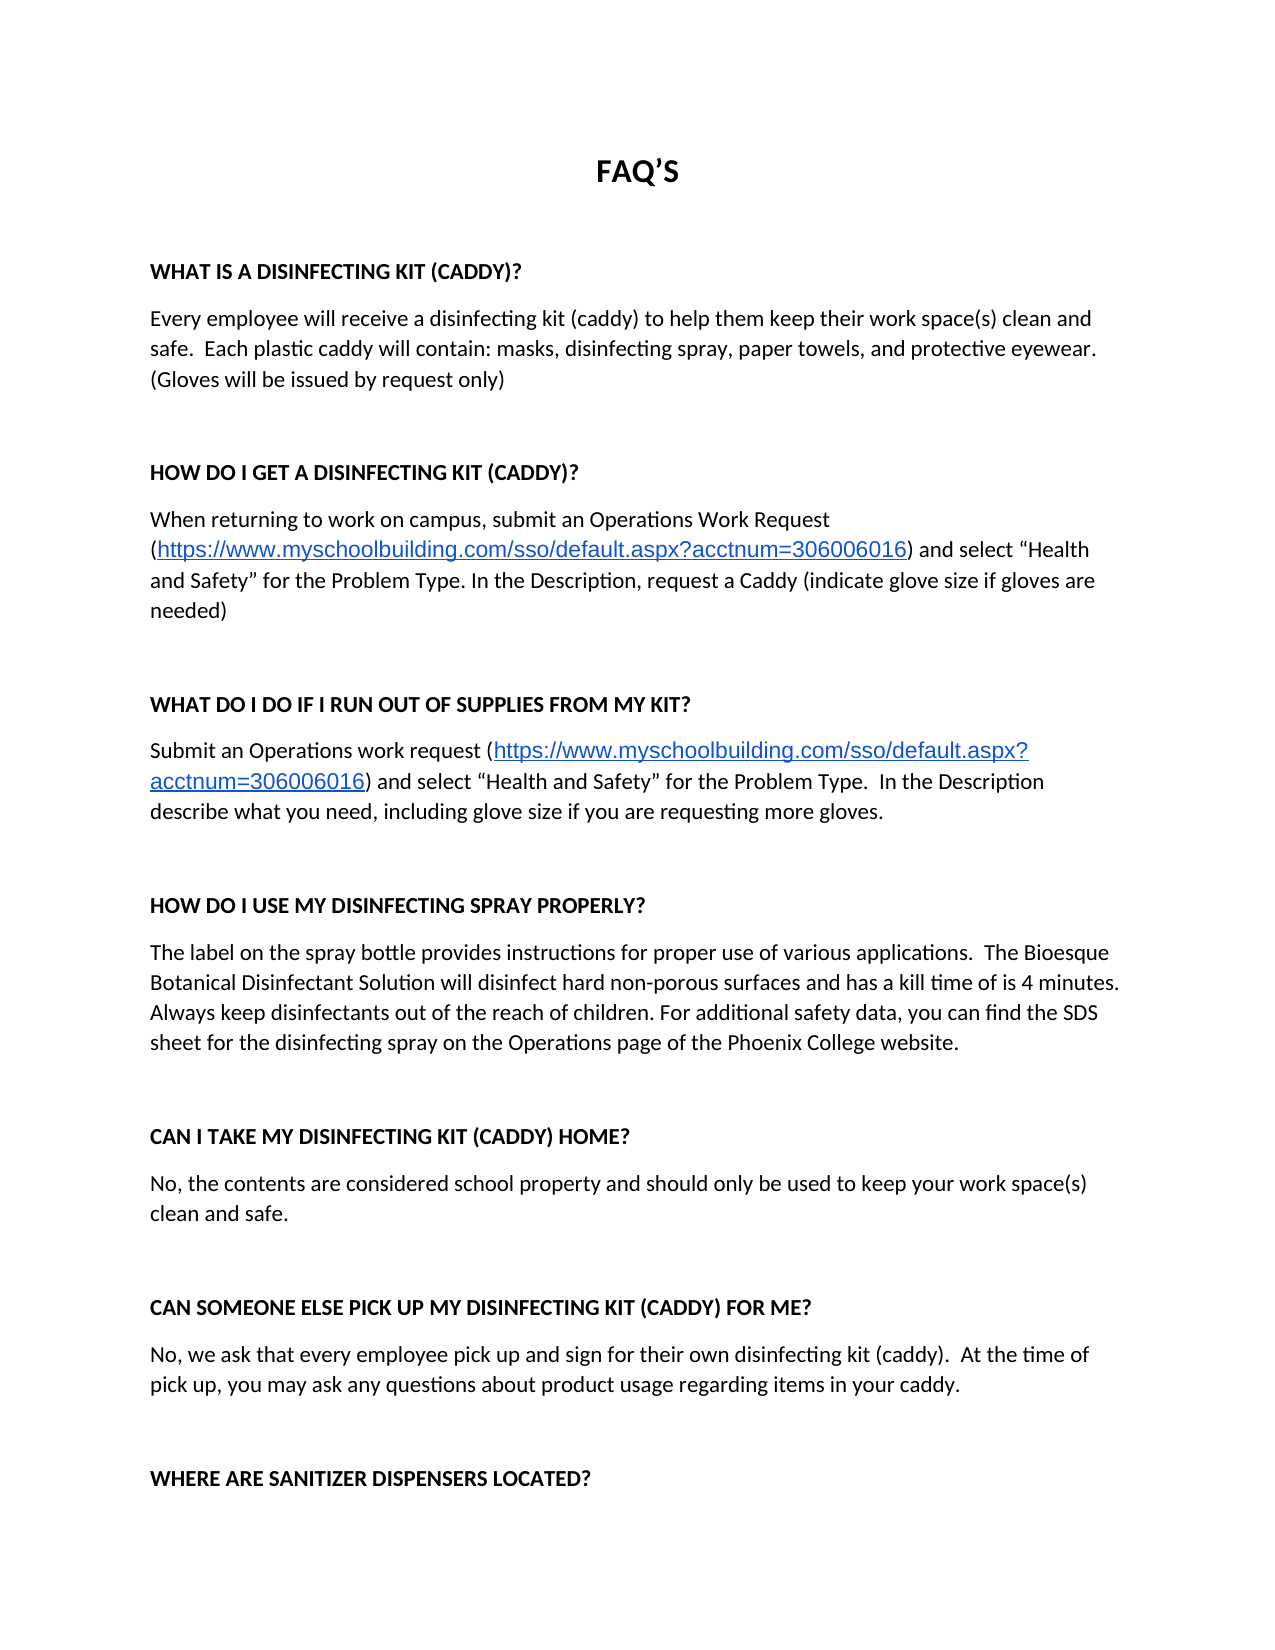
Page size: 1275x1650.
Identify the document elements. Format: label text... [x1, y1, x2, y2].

text HOW DO I GET A DISINFECTING KIT (CADDY)? [150, 458, 1125, 487]
text FAQ’S [150, 150, 1125, 191]
text No, the contents are considered school property and should only be used to keep your work space(s) clean and safe. [150, 1169, 1125, 1227]
text CAN SOMEONE ELSE PICK UP MY DISINFECTING KIT (CADDY) FOR ME? [150, 1293, 1125, 1321]
text Every employee will receive a disinfecting kit (caddy) to help them keep their work space(s) clean and safe. Each plastic caddy will contain: masks, disinfecting spray, paper towels, and protective eyewear. (Gloves will be issued by request only) [150, 304, 1125, 393]
text No, we ask that every employee pick up and sign for their own disinfecting kit (caddy). At the time of pick up, you may ask any questions about product usage regarding items in your caddy. [150, 1340, 1125, 1398]
text WHAT IS A DISINFECTING KIT (CADDY)? [150, 257, 1125, 286]
text Submit an Operations work request (https://www.myschoolbuilding.com/sso/default.aspx?acctnum=306006016) and select “Health and Safety” for the Problem Type. In the Description describe what you need, including glove size if you are requesting more gloves. [150, 737, 1125, 825]
text CAN I TAKE MY DISINFECTING KIT (CADDY) HOME? [150, 1122, 1125, 1150]
text When returning to work on campus, submit an Operations Work Request (https://www.myschoolbuilding.com/sso/default.aspx?acctnum=306006016) and select “Health and Safety” for the Problem Type. In the Description, request a Caddy (indicate glove size if gloves are needed) [150, 505, 1125, 624]
text WHAT DO I DO IF I RUN OUT OF SUPPLIES FROM MY KIT? [150, 690, 1125, 718]
text HOW DO I USE MY DISINFECTING SPRAY PROPERLY? [150, 891, 1125, 919]
text The label on the spray bottle provides instructions for proper use of various applications. The Bioesque Botanical Disinfectant Solution will disinfect hard non-porous surfaces and has a kill time of is 4 minutes. Always keep disinfectants out of the reach of children. For additional safety data, you can find the SDS sheet for the disinfecting spray on the Operations page of the Phoenix College website. [150, 938, 1125, 1056]
text WHERE ARE SANITIZER DISPENSERS LOCATED? [150, 1464, 1125, 1492]
